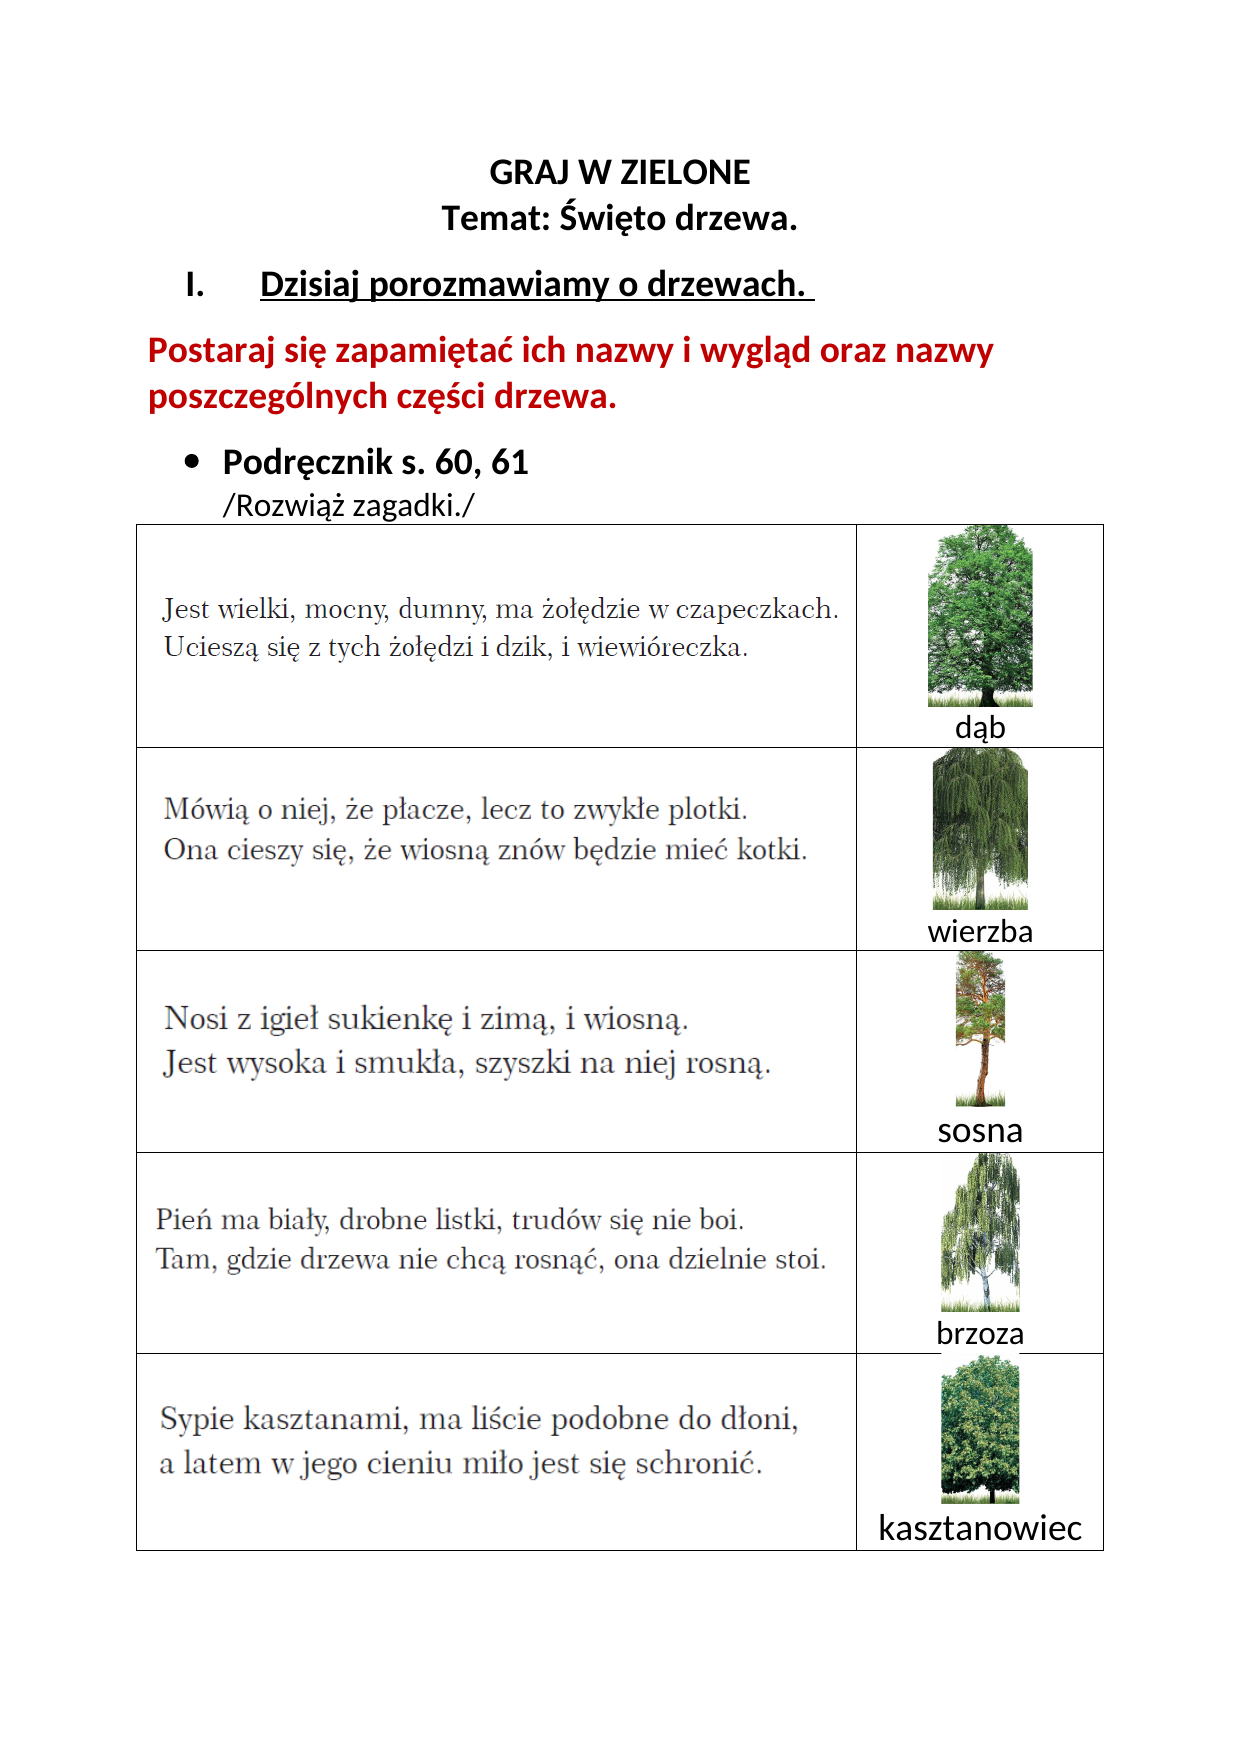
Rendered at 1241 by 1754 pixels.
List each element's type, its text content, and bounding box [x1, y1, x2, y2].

table_cell [137, 1153, 856, 1353]
list Dzisiaj porozmawiamy o drzewach. [185, 259, 1093, 305]
table_cell [137, 748, 856, 950]
table_header dąb [857, 525, 1103, 747]
table_cell [137, 1354, 856, 1549]
table_header [137, 525, 856, 747]
table_cell [137, 951, 856, 1152]
text Postaraj się zapamiętać ich nazwy i wygląd oraz nazwy poszczególnych części drzewa. [148, 326, 1093, 417]
table_cell sosna [857, 951, 1103, 1152]
table_cell wierzba [857, 748, 1103, 950]
list Podręcznik s. 60, 61 [185, 438, 1093, 483]
list /Rozwiąż zagadki./ [223, 483, 1093, 524]
text GRAJ W ZIELONE [148, 148, 1093, 193]
table_cell brzoza [857, 1153, 1103, 1353]
table_cell kasztanowiec [857, 1354, 1103, 1549]
text Temat: Święto drzewa. [148, 193, 1093, 239]
